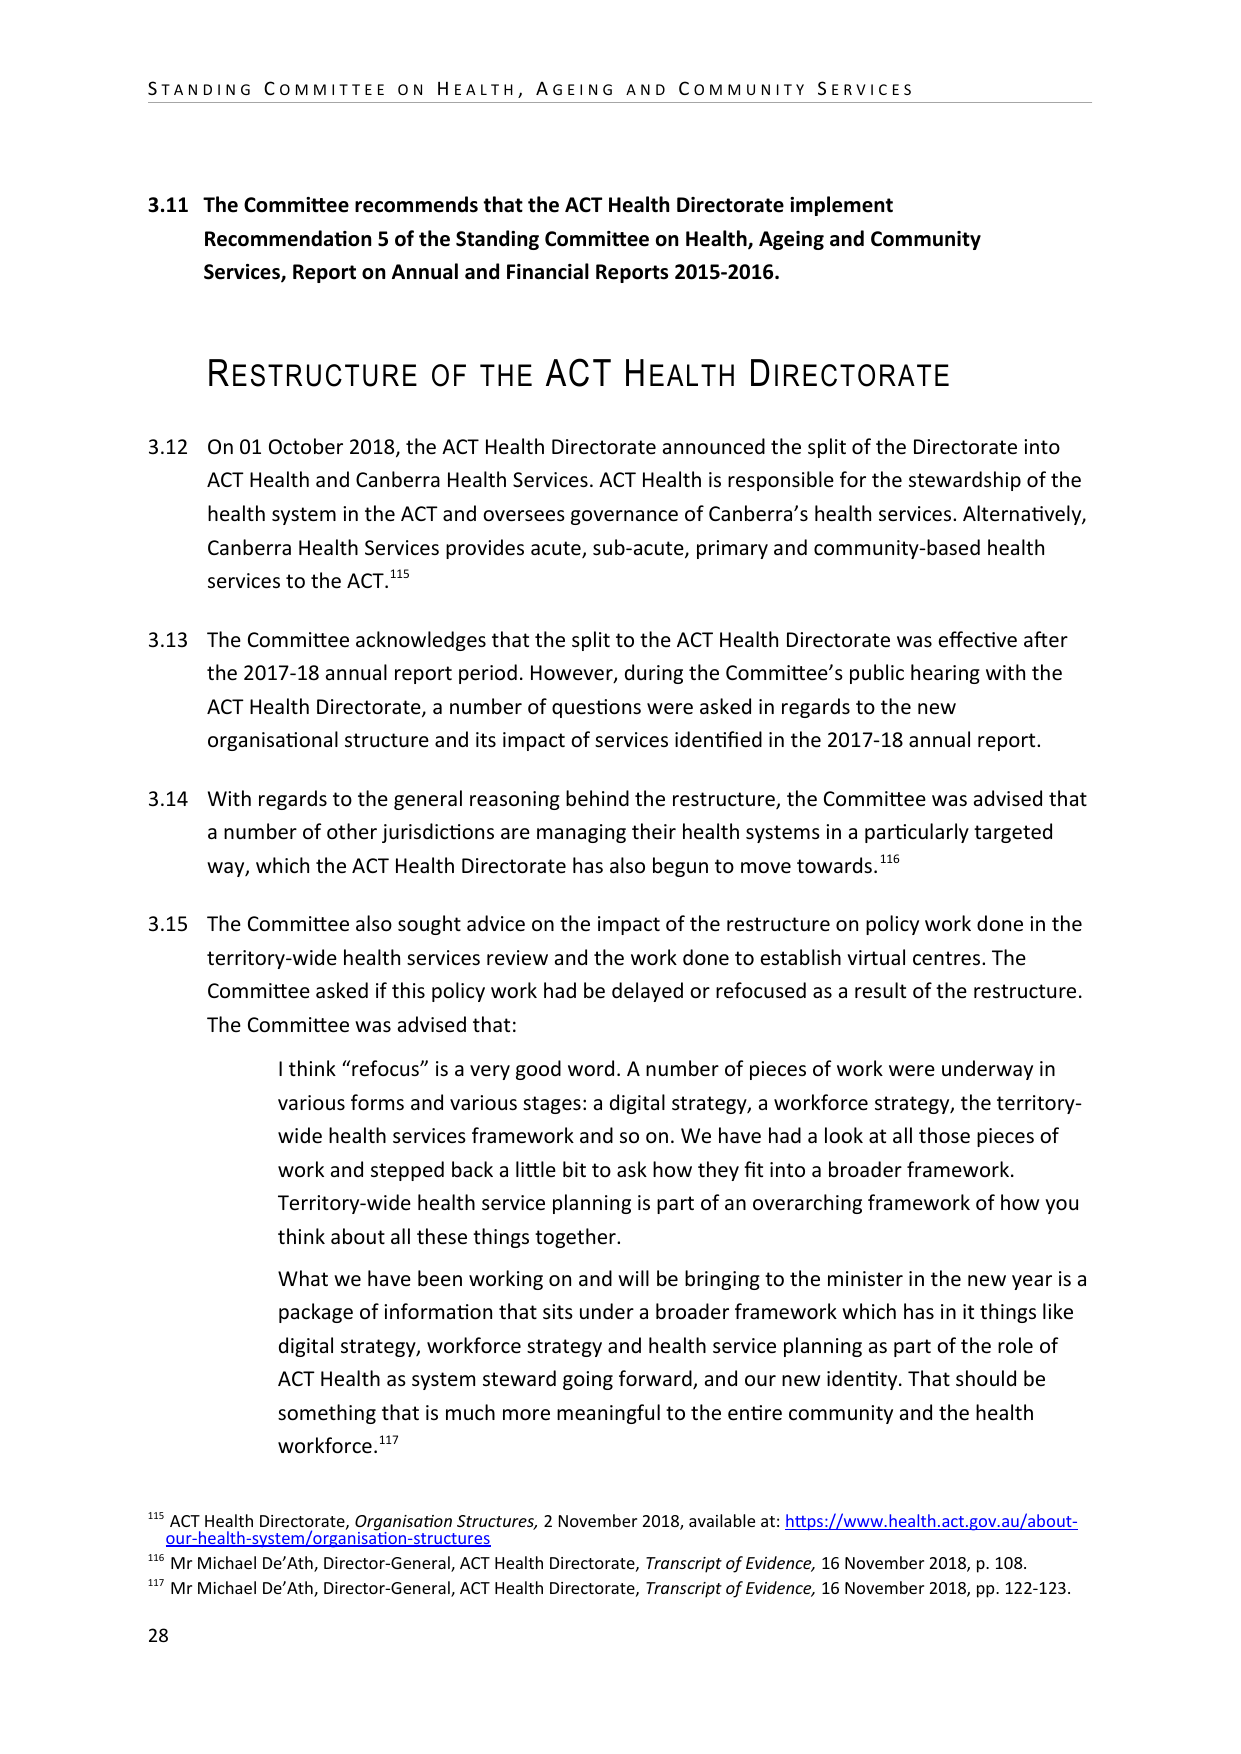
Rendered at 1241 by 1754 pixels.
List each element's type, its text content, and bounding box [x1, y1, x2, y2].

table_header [133, 165, 1077, 301]
text The Committee also sought advice on the impact of the restructure on policy work done in the territory-wide health services review and the work done to establish virtual centres. The Committee asked if this policy work had be delayed or refocused as a result of the restructure. The Committee was advised that: [148, 909, 1092, 1038]
subtitle Restructure of the ACT Health Directorate [207, 351, 1092, 394]
text The Committee acknowledges that the split to the ACT Health Directorate was effective after the 2017-18 annual report period. However, during the Committee’s public hearing with the ACT Health Directorate, a number of questions were asked in regards to the new organisational structure and its impact of services identified in the 2017-18 annual report. [148, 625, 1092, 753]
text What we have been working on and will be bringing to the minister in the new year is a package of information that sits under a broader framework which has in it things like digital strategy, workforce strategy and health service planning as part of the role of ACT Health as system steward going forward, and our new identity. That should be something that is much more meaningful to the entire community and the health workforce. [278, 1264, 1092, 1459]
text With regards to the general reasoning behind the restructure, the Committee was advised that a number of other jurisdictions are managing their health systems in a particularly targeted way, which the ACT Health Directorate has also begun to move towards. [148, 784, 1092, 879]
text I think “refocus” is a very good word. A number of pieces of work were underway in various forms and various stages: a digital strategy, a workforce strategy, the territory-wide health services framework and so on. We have had a look at all those pieces of work and stepped back a little bit to ask how they fit into a broader framework. Territory-wide health service planning is part of an overarching framework of how you think about all these things together. [278, 1054, 1092, 1250]
text On 01 October 2018, the ACT Health Directorate announced the split of the Directorate into ACT Health and Canberra Health Services. ACT Health is responsible for the stewardship of the health system in the ACT and oversees governance of Canberra’s health services. Alternatively, Canberra Health Services provides acute, sub-acute, primary and community-based health services to the ACT. [148, 432, 1092, 594]
